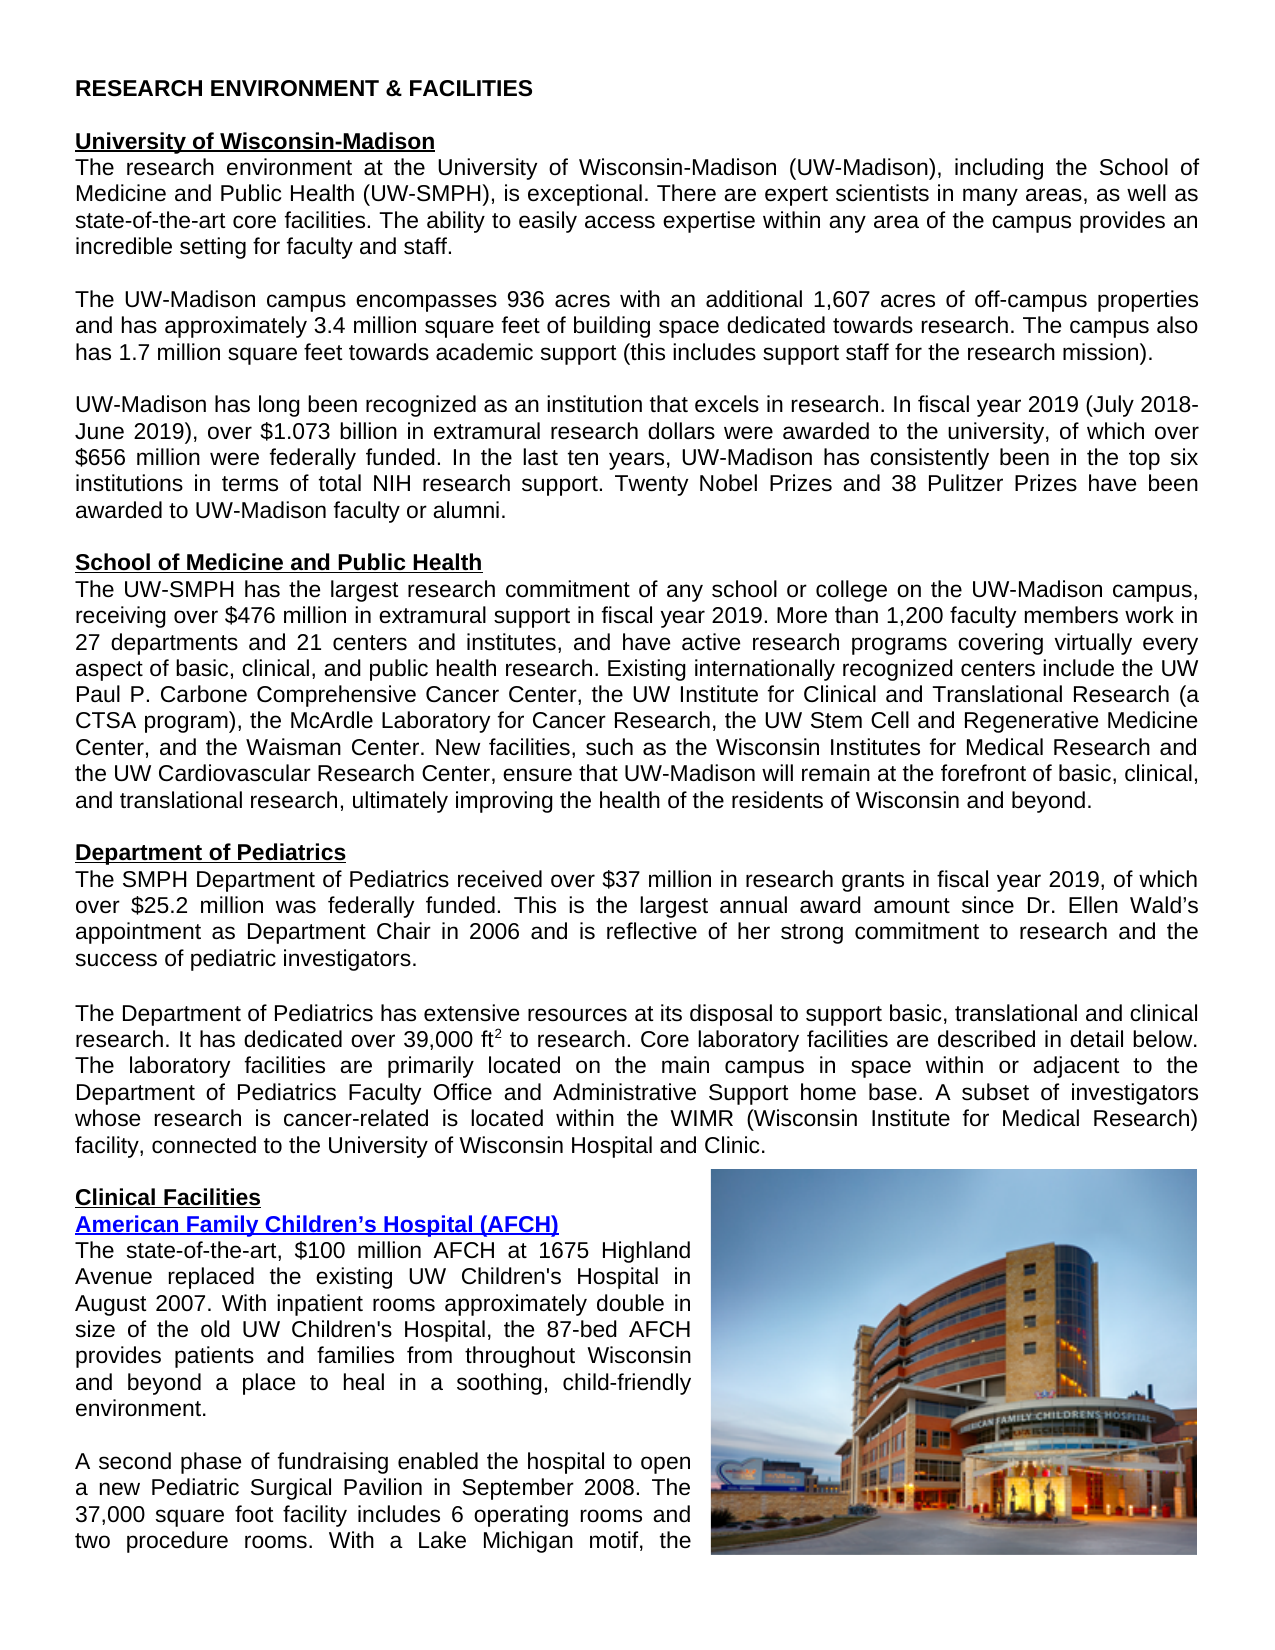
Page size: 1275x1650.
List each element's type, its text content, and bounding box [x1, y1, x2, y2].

text University of Wisconsin-Madison [75, 128, 1200, 154]
text The research environment at the University of Wisconsin-Madison (UW-Madison), including the School of Medicine and Public Health (UW-SMPH), is exceptional. There are expert scientists in many areas, as well as state-of-the-art core facilities. The ability to easily access expertise within any area of the campus provides an incredible setting for faculty and staff. [75, 154, 1200, 259]
text The state-of-the-art, $100 million AFCH at 1675 Highland Avenue replaced the existing UW Children's Hospital in August 2007. With inpatient rooms approximately double in size of the old UW Children's Hospital, the 87-bed AFCH provides patients and families from throughout Wisconsin and beyond a place to heal in a soothing, child-friendly environment. [75, 1237, 709, 1421]
text The UW-Madison campus encompasses 936 acres with an additional 1,607 acres of off-campus properties and has approximately 3.4 million square feet of building space dedicated towards research. The campus also has 1.7 million square feet towards academic support (this includes support staff for the research mission). [75, 286, 1200, 365]
text RESEARCH ENVIRONMENT & FACILITIES [75, 75, 1200, 101]
text American Family Children’s Hospital (AFCH) [75, 1211, 709, 1237]
text Department of Pediatrics [75, 839, 1200, 866]
text Clinical Facilities [75, 1184, 709, 1211]
picture [709, 1169, 1197, 1554]
text The UW-SMPH has the largest research commitment of any school or college on the UW-Madison campus, receiving over $476 million in extramural support in fiscal year 2019. More than 1,200 faculty members work in 27 departments and 21 centers and institutes, and have active research programs covering virtually every aspect of basic, clinical, and public health research. Existing internationally recognized centers include the UW Paul P. Carbone Comprehensive Cancer Center, the UW Institute for Clinical and Translational Research (a CTSA program), the McArdle Laboratory for Cancer Research, the UW Stem Cell and Regenerative Medicine Center, and the Waisman Center. New facilities, such as the Wisconsin Institutes for Medical Research and the UW Cardiovascular Research Center, ensure that UW-Madison will remain at the forefront of basic, clinical, and translational research, ultimately improving the health of the residents of Wisconsin and beyond. [75, 576, 1200, 813]
text School of Medicine and Public Health [75, 549, 1200, 576]
text UW-Madison has long been recognized as an institution that excels in research. In fiscal year 2019 (July 2018-June 2019), over $1.073 billion in extramural research dollars were awarded to the university, of which over $656 million were federally funded. In the last ten years, UW-Madison has consistently been in the top six institutions in terms of total NIH research support. Twenty Nobel Prizes and 38 Pulitzer Prizes have been awarded to UW-Madison faculty or alumni. [75, 391, 1200, 523]
text The SMPH Department of Pediatrics received over $37 million in research grants in fiscal year 2019, of which over $25.2 million was federally funded. This is the largest annual award amount since Dr. Ellen Wald’s appointment as Department Chair in 2006 and is reflective of her strong commitment to research and the success of pediatric investigators. [75, 866, 1200, 971]
text The Department of Pediatrics has extensive resources at its disposal to support basic, translational and clinical research. It has dedicated over 39,000 ft2 to research. Core laboratory facilities are described in detail below. The laboratory facilities are primarily located on the main campus in space within or adjacent to the Department of Pediatrics Faculty Office and Administrative Support home base. A subset of investigators whose research is cancer-related is located within the WIMR (Wisconsin Institute for Medical Research) facility, connected to the University of Wisconsin Hospital and Clinic. [75, 1000, 1200, 1158]
